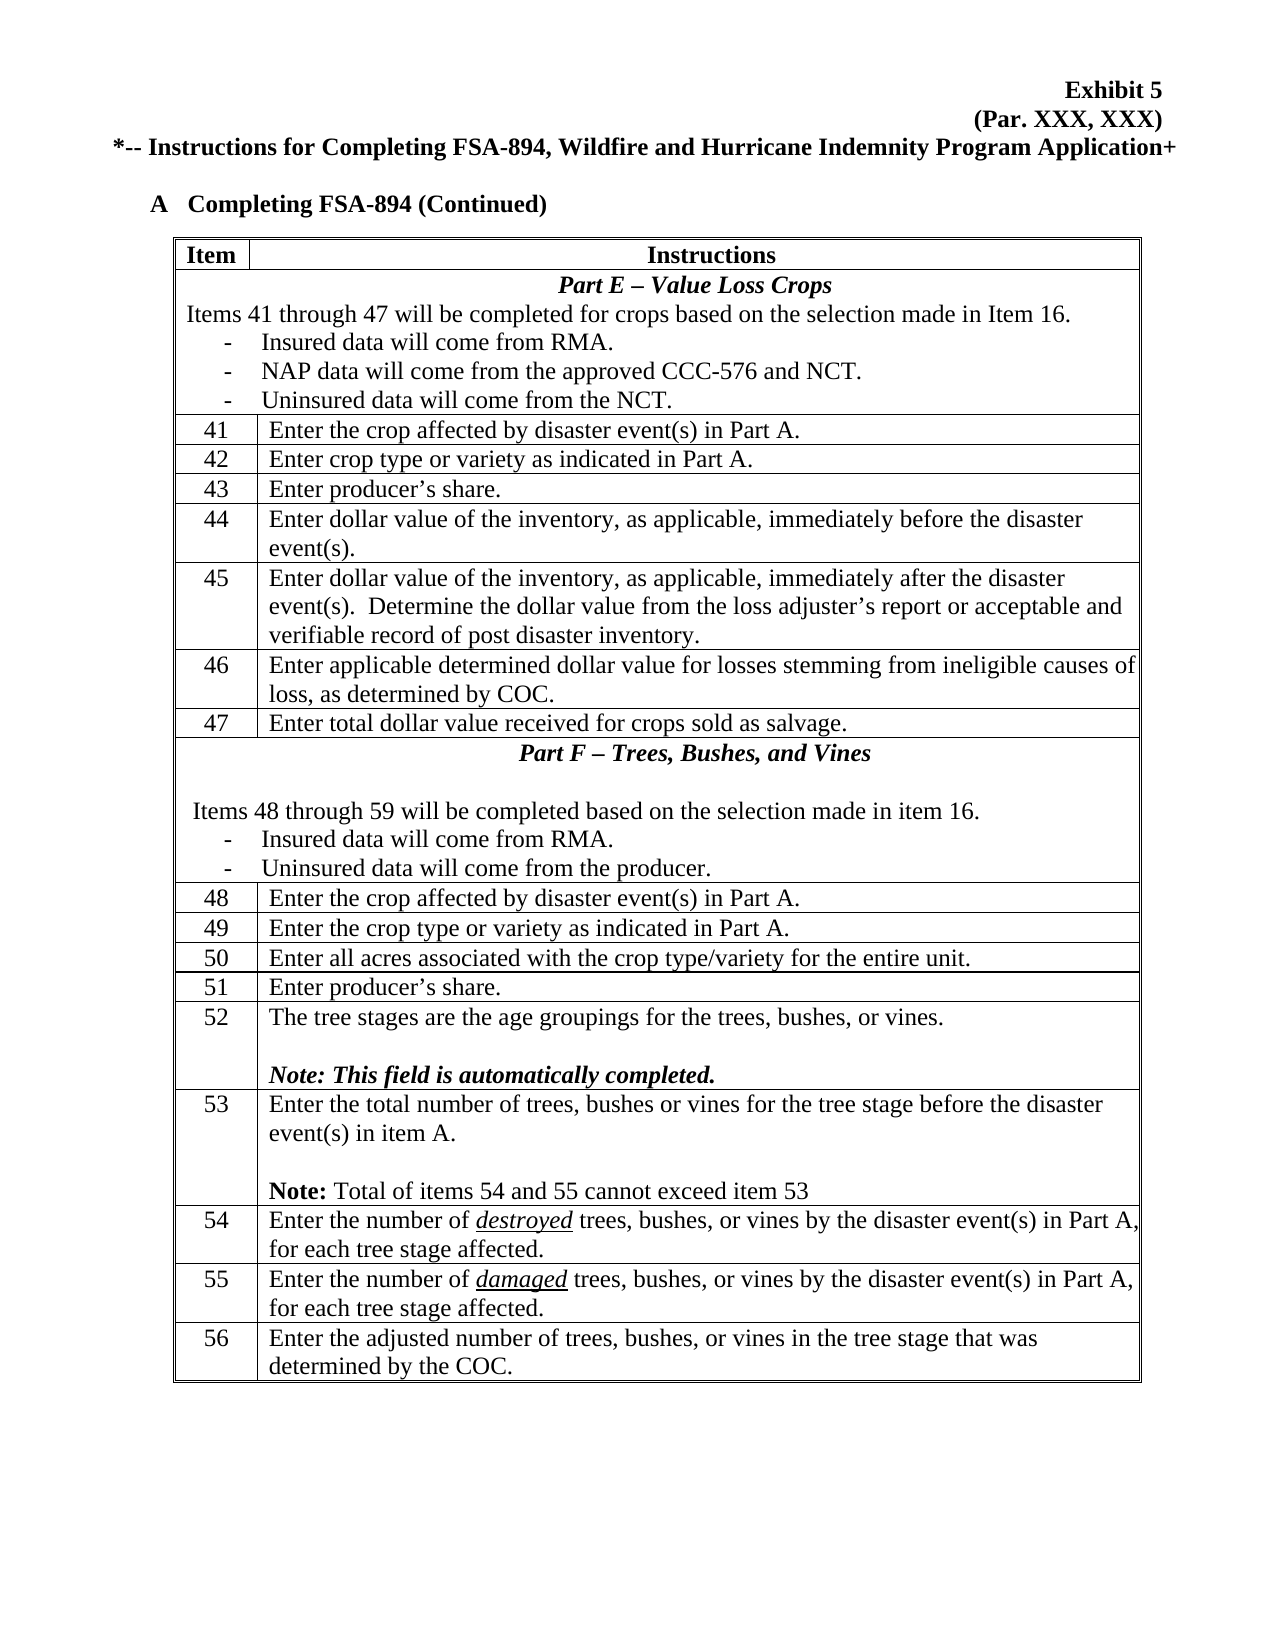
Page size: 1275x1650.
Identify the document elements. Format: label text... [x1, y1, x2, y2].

table_cell Enter the number of destroyed trees, bushes, or vines by the disaster event(s) in Part A, for each tree stage affected. [258, 1206, 1139, 1263]
table_cell The tree stages are the age groupings for the trees, bushes, or vines. Note: This field is automatically completed. [258, 1002, 1139, 1088]
table_header Item [176, 240, 249, 269]
table_cell Enter the adjusted number of trees, bushes, or vines in the tree stage that was determined by the COC. [258, 1323, 1139, 1380]
table_cell 46 [176, 650, 257, 707]
table_cell Enter the crop affected by disaster event(s) in Part A. [258, 883, 1139, 912]
table_cell 47 [176, 709, 257, 737]
table_cell Enter the crop affected by disaster event(s) in Part A. [258, 415, 1139, 443]
text Exhibit 5 [112, 75, 1237, 104]
table_cell Enter total dollar value received for crops sold as salvage. [258, 709, 1139, 737]
table_cell 50 [176, 943, 257, 971]
table_cell Enter crop type or variety as indicated in Part A. [258, 445, 1139, 473]
table_cell Enter producer’s share. [258, 973, 1139, 1001]
table_cell 44 [176, 504, 257, 562]
table_cell Enter the crop type or variety as indicated in Part A. [258, 913, 1139, 942]
table_cell 45 [176, 563, 257, 649]
table_cell Enter the number of damaged trees, bushes, or vines by the disaster event(s) in Part A, for each tree stage affected. [258, 1264, 1139, 1322]
table_cell Enter dollar value of the inventory, as applicable, immediately after the disaster event(s). Determine the dollar value from the loss adjuster’s report or acceptable and verifiable record of post disaster inventory. [258, 563, 1139, 649]
table_cell 49 [176, 913, 257, 942]
table_cell Enter producer’s share. [258, 474, 1139, 503]
table_cell Enter all acres associated with the crop type/variety for the entire unit. [258, 943, 1139, 971]
table_cell 53 [176, 1090, 257, 1204]
table_header Instructions [250, 240, 1139, 269]
text *-- Instructions for Completing FSA-894, Wildfire and Hurricane Indemnity Program Application+ [112, 132, 1237, 161]
table_cell Part F – Trees, Bushes, and Vines Items 48 through 59 will be completed based on the selection made in item 16. Insured data will come from RMA. Uninsured data will come from the producer. [176, 738, 1139, 882]
table_cell 41 [176, 415, 257, 443]
table_cell 43 [176, 474, 257, 503]
table_cell 56 [176, 1323, 257, 1380]
table_cell 51 [176, 973, 257, 1001]
table_cell Part E – Value Loss Crops Items 41 through 47 will be completed for crops based on the selection made in Item 16. Insured data will come from RMA. NAP data will come from the approved CCC-576 and NCT. Uninsured data will come from the NCT. [176, 270, 1139, 414]
table_cell 52 [176, 1002, 257, 1088]
text (Par. XXX, XXX) [112, 104, 1237, 132]
table_cell Enter the total number of trees, bushes or vines for the tree stage before the disaster event(s) in item A. Note: Total of items 54 and 55 cannot exceed item 53 [258, 1090, 1139, 1204]
text A Completing FSA-894 (Continued) [112, 189, 1162, 218]
table_cell Enter applicable determined dollar value for losses stemming from ineligible causes of loss, as determined by COC. [258, 650, 1139, 707]
table_cell 55 [176, 1264, 257, 1322]
table_cell 54 [176, 1206, 257, 1263]
table_cell 42 [176, 445, 257, 473]
table_cell Enter dollar value of the inventory, as applicable, immediately before the disaster event(s). [258, 504, 1139, 562]
table_cell 48 [176, 883, 257, 912]
